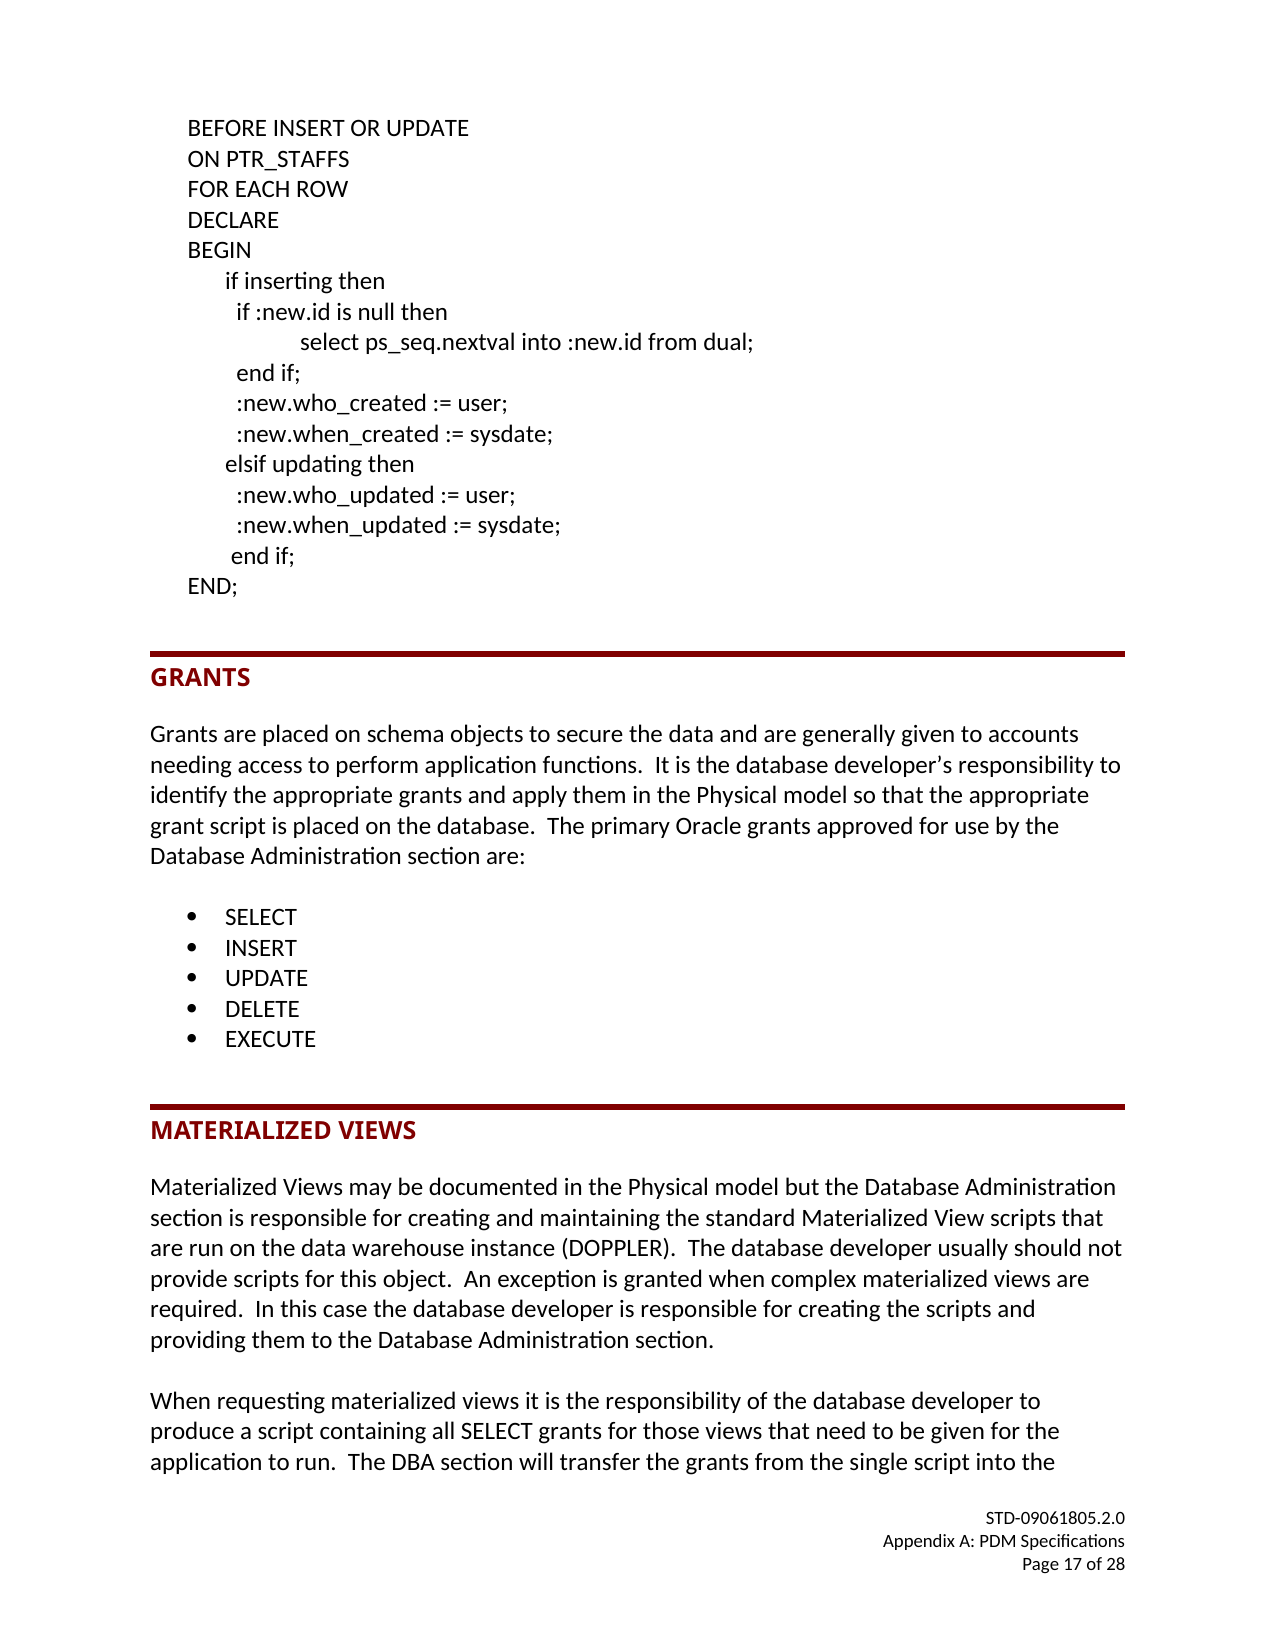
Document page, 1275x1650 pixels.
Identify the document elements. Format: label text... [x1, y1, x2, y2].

text END; [187, 570, 1050, 601]
text Grants are placed on schema objects to secure the data and are generally given to accounts needing access to perform application functions. It is the database developer’s responsibility to identify the appropriate grants and apply them in the Physical model so that the appropriate grant script is placed on the database. The primary Oracle grants approved for use by the Database Administration section are: [150, 718, 1125, 871]
text BEFORE INSERT OR UPDATE ON PTR_STAFFS FOR EACH ROW DECLARE BEGIN [187, 112, 1125, 265]
text if inserting then [225, 265, 1087, 296]
text :new.who_updated := user; :new.when_updated := sysdate; [225, 479, 1087, 540]
text select ps_seq.nextval into :new.id from dual; [300, 326, 1012, 357]
text end if; [225, 540, 1087, 570]
list DELETE [187, 993, 1125, 1023]
list UPDATE [187, 962, 1125, 993]
text elsif updating then [225, 448, 1087, 479]
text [150, 1385, 1125, 1477]
text Materialized Views may be documented in the Physical model but the Database Administration section is responsible for creating and maintaining the standard Materialized View scripts that are run on the data warehouse instance (DOPPLER). The database developer usually should not provide scripts for this object. An exception is granted when complex materialized views are required. In this case the database developer is responsible for creating the scripts and providing them to the Database Administration section. [150, 1171, 1125, 1354]
list EXECUTE [187, 1023, 1125, 1054]
list SELECT [187, 901, 1125, 932]
text end if; :new.who_created := user; :new.when_created := sysdate; [225, 357, 1050, 448]
text if :new.id is null then [225, 296, 1087, 326]
subtitle MATERIALIZED VIEWS [150, 1110, 1125, 1146]
list INSERT [187, 932, 1125, 962]
subtitle GRANTS [150, 657, 1125, 693]
